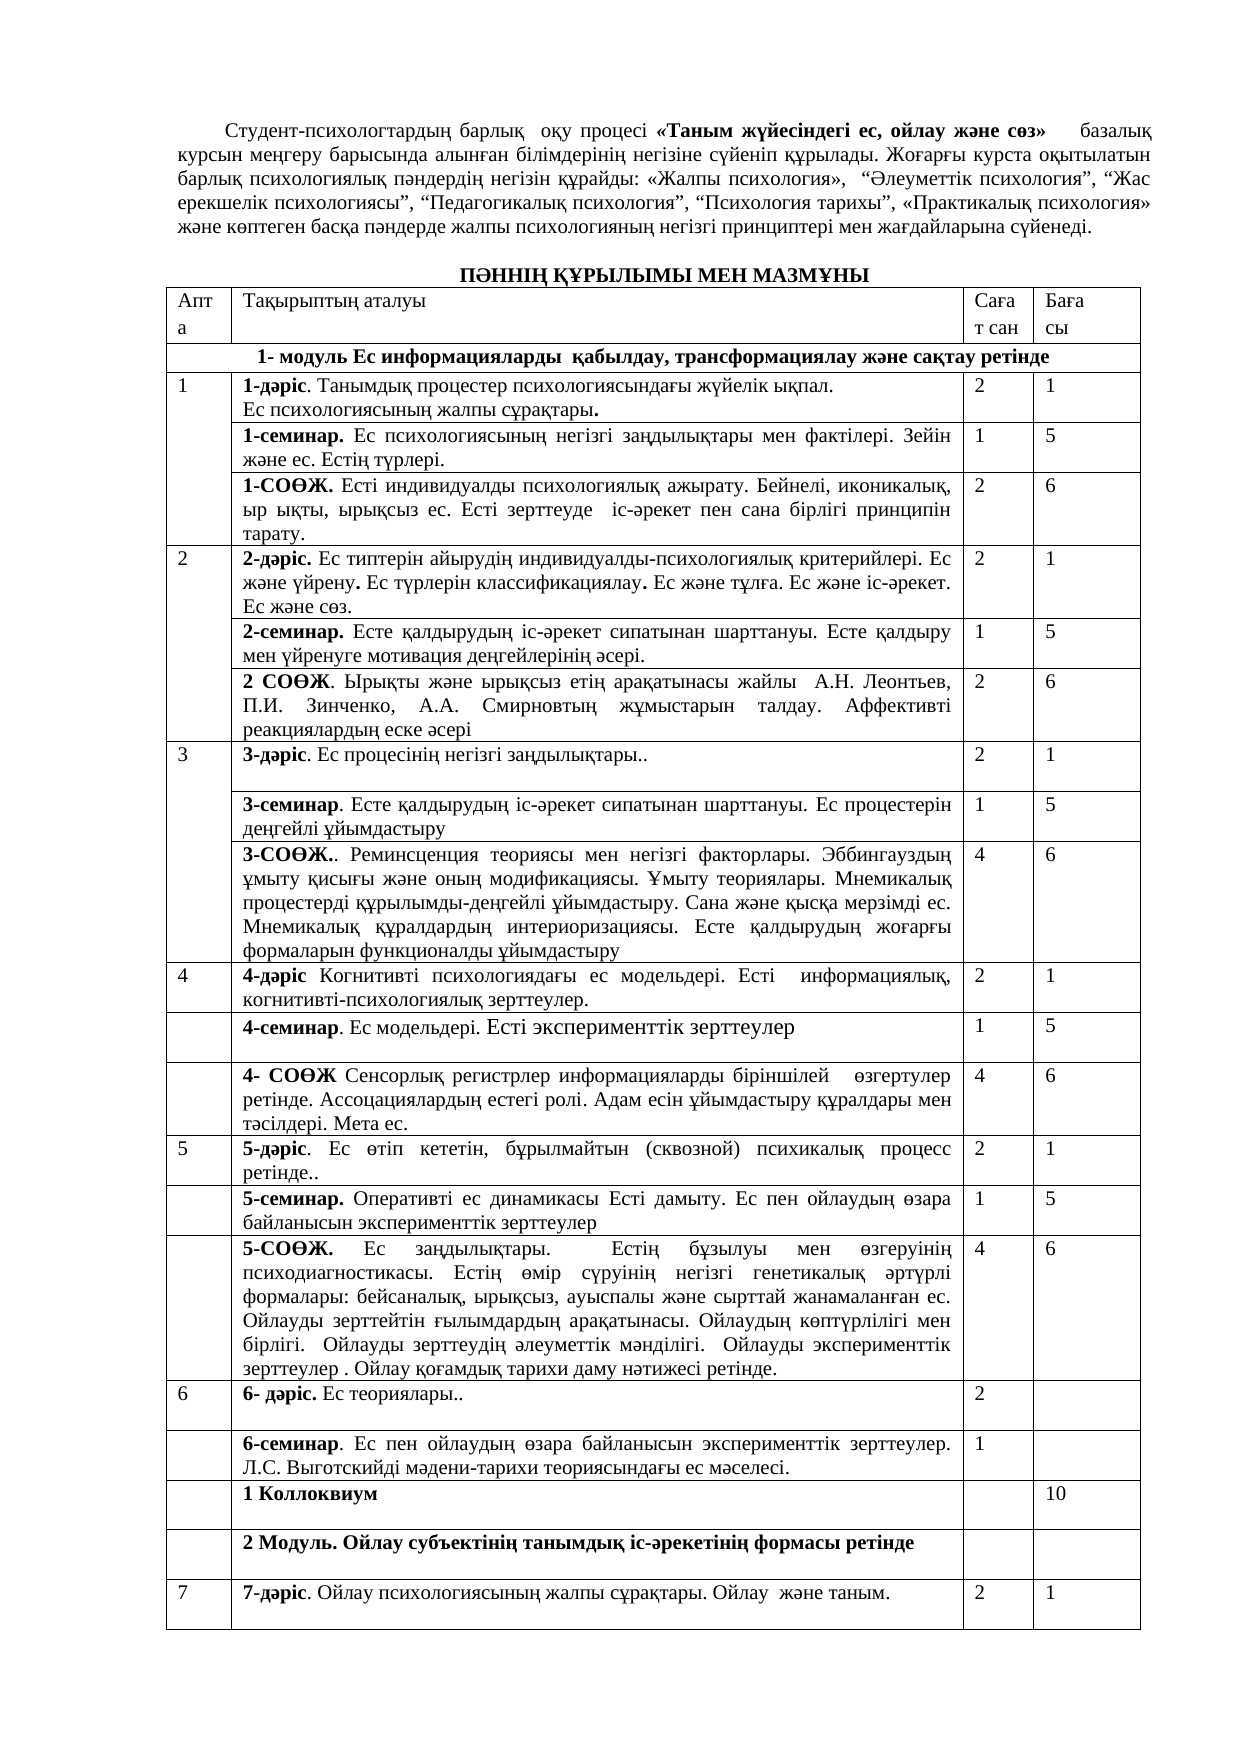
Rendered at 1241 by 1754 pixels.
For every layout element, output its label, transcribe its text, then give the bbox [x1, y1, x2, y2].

table_cell 1 Коллоквиум [232, 1481, 963, 1529]
table_cell 5-дәріс. Ес өтіп кететін, бұрылмайтын (сквозной) психикалық процесс ретінде.. [232, 1136, 963, 1185]
table_cell 1 [1034, 963, 1140, 1012]
table_cell 4 [167, 963, 231, 1012]
table_cell 1 [964, 1013, 1033, 1062]
table_cell 5 [167, 1136, 231, 1185]
table_cell 6 [1034, 842, 1140, 962]
table_cell 1- модуль Ес информацияларды қабылдау, трансформациялау және сақтау ретінде [167, 344, 1140, 372]
table_cell 6 [1034, 473, 1140, 545]
table_cell 5 [1034, 423, 1140, 472]
table_cell [1034, 1381, 1140, 1430]
table_cell 3 [167, 742, 231, 962]
table_cell 4-семинар. Ес модельдері. Есті эксперименттік зерттеулер [232, 1013, 963, 1062]
table_cell 4- СОӨЖ Сенсорлық регистрлер информацияларды біріншілей өзгертулер ретінде. Ассоцациялардың естегі ролі. Адам есін ұйымдастыру құралдары мен тәсілдері. Мета ес. [232, 1063, 963, 1135]
table_cell [167, 1236, 231, 1380]
table_cell 2 [964, 1381, 1033, 1430]
table_cell 1 [964, 792, 1033, 841]
table_cell 5-СОӨЖ. Ес заңдылықтары. Естің бұзылуы мен өзгеруінің психодиагностикасы. Естің өмір сүруінің негізгі генетикалық әртүрлі формалары: бейсаналық, ырықсыз, ауыспалы және сырттай жанамаланған ес. Ойлауды зерттейтін ғылымдардың арақатынасы. Ойлаудың көптүрлілігі мен бірлігі. Ойлауды зерттеудің әлеуметтік мәнділігі. Ойлауды эксперименттік зерттеулер . Ойлау қоғамдық тарихи даму нәтижесі ретінде. [232, 1236, 963, 1380]
table_cell 7 [167, 1580, 231, 1628]
table_cell 1-семинар. Ес психологиясының негізгі заңдылықтары мен фактілері. Зейін және ес. Естің түрлері. [232, 423, 963, 472]
table_cell 2 [964, 373, 1033, 422]
table_cell 4 [964, 1236, 1033, 1380]
table_cell 6 [1034, 1063, 1140, 1135]
table_cell [167, 1063, 231, 1135]
table_cell 6-семинар. Ес пен ойлаудың өзара байланысын эксперименттік зерттеулер. Л.С. Выготскийді мәдени-тарихи теориясындағы ес мәселесі. [232, 1431, 963, 1479]
table_cell 2-семинар. Есте қалдырудың іс-әрекет сипатынан шарттануы. Есте қалдыру мен үйренуге мотивация деңгейлерінің әсері. [232, 619, 963, 668]
table_cell [1034, 1431, 1140, 1479]
table_cell 1 [964, 1431, 1033, 1479]
table_cell 6 [167, 1381, 231, 1430]
table_header Апта [167, 288, 231, 343]
table_header Сағат сан [964, 288, 1033, 343]
table_cell 2 [167, 546, 231, 741]
table_cell 1 [1034, 546, 1140, 618]
title Студент-психологтардың барлық оқу процесі «Таным жүйесіндегі ес, ойлау және сөз» базалық курсын меңгеру барысында алынған білімдерінің негізіне сүйеніп құрылады. Жоғарғы курста оқытылатын барлық психологиялық пәндердің негізін құрайды: «Жалпы психология», “Әлеуметтік психология”, “Жас ерекшелік психологиясы”, “Педагогикалық психология”, “Психология тарихы”, «Практикалық психология» және көптеген басқа пәндерде жалпы психологияның негізгі принциптері мен жағдайларына сүйенеді. [177, 118, 1152, 238]
table_cell 5 [1034, 1013, 1140, 1062]
table_cell 1 [1034, 1580, 1140, 1628]
table_cell 2 [964, 669, 1033, 741]
table_cell 3-дәріс. Ес процесінің негізгі заңдылықтары.. [232, 742, 963, 791]
table_cell 2-дәріс. Ес типтерін айырудің индивидуалды-психологиялық критерийлері. Ес және үйрену. Ес түрлерін классификациялау. Ес және тұлға. Ес және іс-әрекет. Ес және сөз. [232, 546, 963, 618]
table_cell [964, 1530, 1033, 1579]
table_cell 2 Модуль. Ойлау субъектінің танымдық іс-әрекетінің формасы ретінде [232, 1530, 963, 1579]
table_cell 4 [964, 842, 1033, 962]
table_cell 5-семинар. Оперативті ес динамикасы Есті дамыту. Ес пен ойлаудың өзара байланысын эксперименттік зерттеулер [232, 1186, 963, 1234]
table_cell 5 [1034, 619, 1140, 668]
table_cell [167, 1186, 231, 1234]
table_cell 2 [964, 1580, 1033, 1628]
table_cell 1 [1034, 1136, 1140, 1185]
table_cell 1 [964, 619, 1033, 668]
table_cell 2 [964, 473, 1033, 545]
table_cell 1 [964, 1186, 1033, 1234]
table_header Баға сы [1034, 288, 1140, 343]
table_cell 6- дәріс. Ес теориялары.. [232, 1381, 963, 1430]
table_cell 6 [1034, 669, 1140, 741]
table_cell [1034, 1530, 1140, 1579]
table_cell 5 [1034, 1186, 1140, 1234]
table_cell 1 [1034, 373, 1140, 422]
table_cell 2 СОӨЖ. Ырықты және ырықсыз етің арақатынасы жайлы А.Н. Леонтьев, П.И. Зинченко, А.А. Смирновтың жұмыстарын талдау. Аффективті реакциялардың еске әсері [232, 669, 963, 741]
table_cell 1 [167, 373, 231, 545]
table_cell 1-дәріс. Танымдық процестер психологиясындағы жүйелік ықпал. Ес психологиясының жалпы сұрақтары. [232, 373, 963, 422]
table_cell [167, 1013, 231, 1062]
table_cell 3-СОӨЖ.. Реминсценция теориясы мен негізгі факторлары. Эббингауздың ұмыту қисығы және оның модификациясы. Ұмыту теориялары. Мнемикалық процестерді құрылымды-деңгейлі ұйымдастыру. Сана және қысқа мерзімді ес. Мнемикалық құралдардың интериоризациясы. Есте қалдырудың жоғарғы формаларын функционалды ұйымдастыру [232, 842, 963, 962]
text ПӘННІҢ ҚҰРЫЛЫМЫ МЕН МАЗМҰНЫ [177, 262, 1152, 287]
table_cell 2 [964, 742, 1033, 791]
table_cell 2 [964, 1136, 1033, 1185]
table_cell [167, 1530, 231, 1579]
table_cell [964, 1481, 1033, 1529]
table_cell [167, 1481, 231, 1529]
table_cell 1-СОӨЖ. Есті индивидуалды психологиялық ажырату. Бейнелі, иконикалық, ыр ықты, ырықсыз ес. Есті зерттеуде іс-әрекет пен сана бірлігі принципін тарату. [232, 473, 963, 545]
table_cell 4-дәріс Когнитивті психологиядағы ес модельдері. Есті информациялық, когнитивті-психологиялық зерттеулер. [232, 963, 963, 1012]
table_cell 7-дәріс. Ойлау психологиясының жалпы сұрақтары. Ойлау және таным. [232, 1580, 963, 1628]
table_cell 1 [1034, 742, 1140, 791]
table_cell 4 [964, 1063, 1033, 1135]
table_cell 2 [964, 963, 1033, 1012]
table_cell 5 [1034, 792, 1140, 841]
table_cell 1 [964, 423, 1033, 472]
table_cell 6 [1034, 1236, 1140, 1380]
table_cell [167, 1431, 231, 1479]
table_header Тақырыптың аталуы [232, 288, 963, 343]
table_cell 2 [964, 546, 1033, 618]
table_cell 3-семинар. Есте қалдырудың іс-әрекет сипатынан шарттануы. Ес процестерін деңгейлі ұйымдастыру [232, 792, 963, 841]
table_cell 10 [1034, 1481, 1140, 1529]
